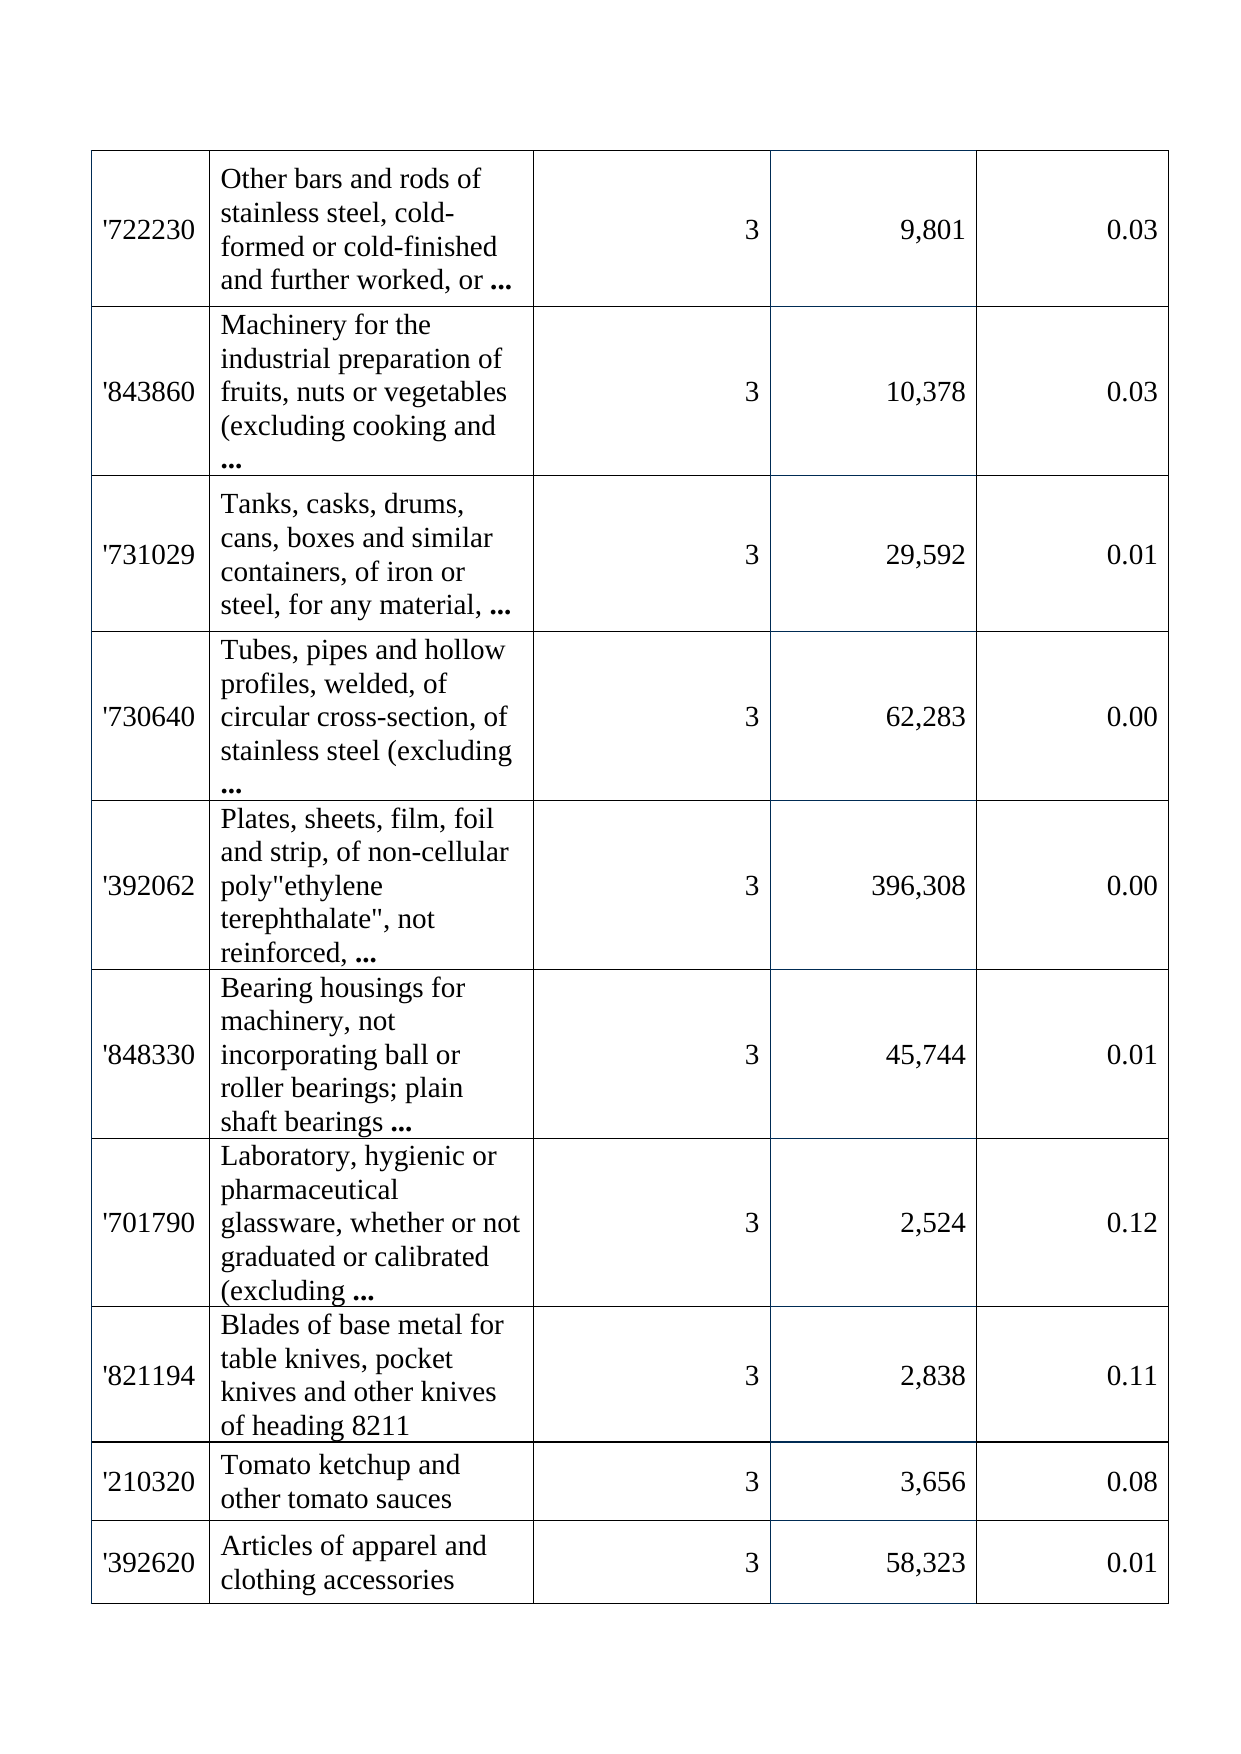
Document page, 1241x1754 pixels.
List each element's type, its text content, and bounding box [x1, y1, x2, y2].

table_cell Plates, sheets, film, foil and strip, of non-cellular poly"ethylene terephthalate", not reinforced, ... [210, 801, 533, 969]
table_cell 58,323 [771, 1521, 976, 1603]
table_cell 29,592 [771, 476, 976, 631]
table_cell 0.01 [977, 476, 1168, 631]
table_cell 3 [534, 1443, 770, 1519]
table_cell 3 [534, 307, 770, 475]
table_cell 0.01 [977, 970, 1168, 1137]
table_cell '392062 [92, 801, 209, 969]
table_cell 0.03 [977, 307, 1168, 475]
table_cell 0.03 [977, 151, 1168, 306]
table_cell 0.11 [977, 1307, 1168, 1441]
table_cell 3 [534, 151, 770, 306]
table_cell 0.08 [977, 1443, 1168, 1519]
table_cell Tubes, pipes and hollow profiles, welded, of circular cross-section, of stainless steel (excluding ... [210, 632, 533, 800]
table_cell Tanks, casks, drums, cans, boxes and similar containers, of iron or steel, for any material, ... [210, 476, 533, 631]
table_cell 3 [534, 970, 770, 1137]
table_cell '843860 [92, 307, 209, 475]
table_cell '731029 [92, 476, 209, 631]
table_cell 3 [534, 476, 770, 631]
table_cell 10,378 [771, 307, 976, 475]
table_cell 3 [534, 632, 770, 800]
table_cell 0.01 [977, 1521, 1168, 1603]
table_cell 9,801 [771, 151, 976, 306]
table_cell 0.00 [977, 632, 1168, 800]
table_cell Laboratory, hygienic or pharmaceutical glassware, whether or not graduated or calibrated (excluding ... [210, 1139, 533, 1306]
table_cell 2,838 [771, 1307, 976, 1441]
table_cell Blades of base metal for table knives, pocket knives and other knives of heading 8211 [210, 1307, 533, 1441]
table_cell Machinery for the industrial preparation of fruits, nuts or vegetables (excluding cooking and ... [210, 307, 533, 475]
table_cell 2,524 [771, 1139, 976, 1306]
table_cell Bearing housings for machinery, not incorporating ball or roller bearings; plain shaft bearings ... [210, 970, 533, 1137]
table_cell '392620 [92, 1521, 209, 1603]
table_cell 3 [534, 1307, 770, 1441]
table_cell 0.00 [977, 801, 1168, 969]
table_cell '821194 [92, 1307, 209, 1441]
table_cell 3 [534, 1139, 770, 1306]
table_cell '701790 [92, 1139, 209, 1306]
table_cell 3 [534, 801, 770, 969]
table_cell '730640 [92, 632, 209, 800]
table_cell '210320 [92, 1443, 209, 1519]
table_cell '848330 [92, 970, 209, 1137]
table_cell 62,283 [771, 632, 976, 800]
table_cell 396,308 [771, 801, 976, 969]
table_cell 45,744 [771, 970, 976, 1137]
table_cell Other bars and rods of stainless steel, cold-formed or cold-finished and further worked, or ... [210, 151, 533, 306]
table_cell 3,656 [771, 1443, 976, 1519]
table_cell Tomato ketchup and other tomato sauces [210, 1443, 533, 1519]
table_cell 3 [534, 1521, 770, 1603]
table_cell 0.12 [977, 1139, 1168, 1306]
table_cell '722230 [92, 151, 209, 306]
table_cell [210, 1521, 533, 1603]
